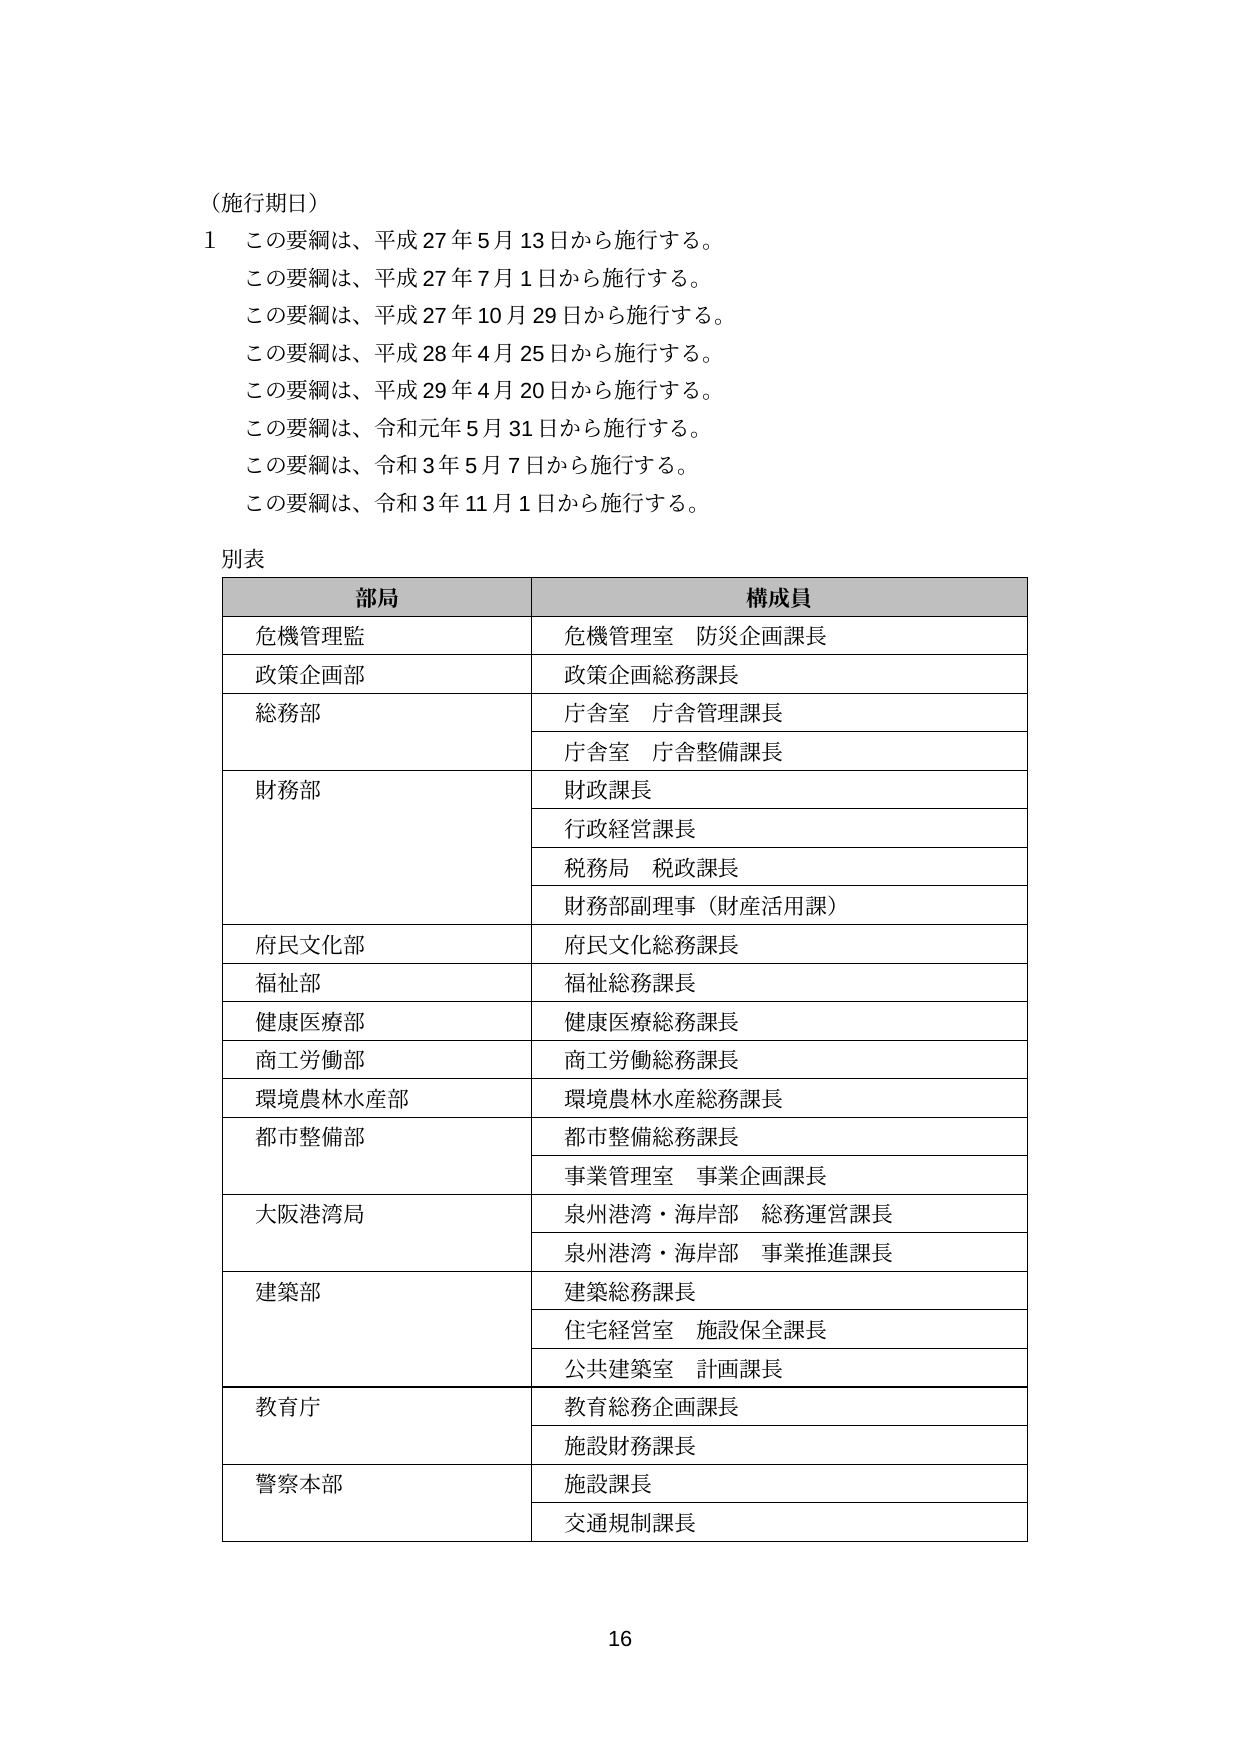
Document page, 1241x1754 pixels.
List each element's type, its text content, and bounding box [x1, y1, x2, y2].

table_cell 商工労働総務課長 [532, 1041, 1027, 1078]
table_cell 交通規制課長 [532, 1503, 1027, 1541]
table_cell 事業管理室 事業企画課長 [532, 1156, 1027, 1194]
text この要綱は、令和元年5月31日から施行する。 [177, 408, 1063, 446]
table_cell 泉州港湾・海岸部 事業推進課長 [532, 1233, 1027, 1271]
table_cell 都市整備部 [223, 1118, 531, 1155]
table_cell [223, 732, 531, 770]
table_cell 政策企画部 [223, 655, 531, 693]
table_cell 危機管理監 [223, 617, 531, 654]
table_cell 府民文化部 [223, 925, 531, 962]
table_cell 庁舎室 庁舎管理課長 [532, 694, 1027, 731]
table_cell 施設課長 [532, 1465, 1027, 1502]
table_cell 行政経営課長 [532, 809, 1027, 847]
table_cell 建築部 [223, 1272, 531, 1386]
table_header 構成員 [532, 578, 1027, 616]
table_cell 税務局 税政課長 [532, 848, 1027, 885]
table_cell 教育総務企画課長 [532, 1388, 1027, 1425]
table_cell 福祉総務課長 [532, 964, 1027, 1001]
table_cell 健康医療部 [223, 1002, 531, 1039]
table_cell 府民文化総務課長 [532, 925, 1027, 962]
table_cell 都市整備総務課長 [532, 1118, 1027, 1155]
table_cell 財務部 [223, 771, 531, 924]
table_cell 住宅経営室 施設保全課長 [532, 1310, 1027, 1348]
table_cell 政策企画総務課長 [532, 655, 1027, 693]
table_cell 福祉部 [223, 964, 531, 1001]
text 別表 [177, 539, 1063, 577]
text １ この要綱は、平成27年5月13日から施行する。 [177, 221, 1063, 258]
table_cell 商工労働部 [223, 1041, 531, 1078]
text この要綱は、平成28年4月25日から施行する。 [177, 333, 1063, 371]
table_cell 財務部副理事（財産活用課） [532, 886, 1027, 924]
table_cell 公共建築室 計画課長 [532, 1349, 1027, 1386]
text この要綱は、平成27年7月1日から施行する。 [177, 258, 1063, 296]
table_header 部局 [223, 578, 531, 616]
text この要綱は、令和3年5月7日から施行する。 [177, 446, 1063, 483]
text この要綱は、平成27年10月29日から施行する。 [177, 296, 1063, 333]
table_cell 総務部 [223, 694, 531, 731]
table_cell 健康医療総務課長 [532, 1002, 1027, 1039]
table_cell 施設財務課長 [532, 1426, 1027, 1463]
table_cell 建築総務課長 [532, 1272, 1027, 1309]
table_cell 大阪港湾局 [223, 1195, 531, 1271]
text （施行期日） [177, 183, 1063, 221]
text この要綱は、令和3年11月1日から施行する。 [177, 483, 1063, 521]
table_cell 危機管理室 防災企画課長 [532, 617, 1027, 654]
text この要綱は、平成29年4月20日から施行する。 [177, 371, 1063, 408]
table_cell 教育庁 [223, 1388, 531, 1463]
table_cell 庁舎室 庁舎整備課長 [532, 732, 1027, 770]
table_cell [223, 1503, 531, 1541]
table_cell 警察本部 [223, 1465, 531, 1502]
table_cell 財政課長 [532, 771, 1027, 808]
table_cell 環境農林水産部 [223, 1079, 531, 1117]
table_cell 泉州港湾・海岸部 総務運営課長 [532, 1195, 1027, 1232]
table_cell [223, 1156, 531, 1194]
table_cell 環境農林水産総務課長 [532, 1079, 1027, 1117]
